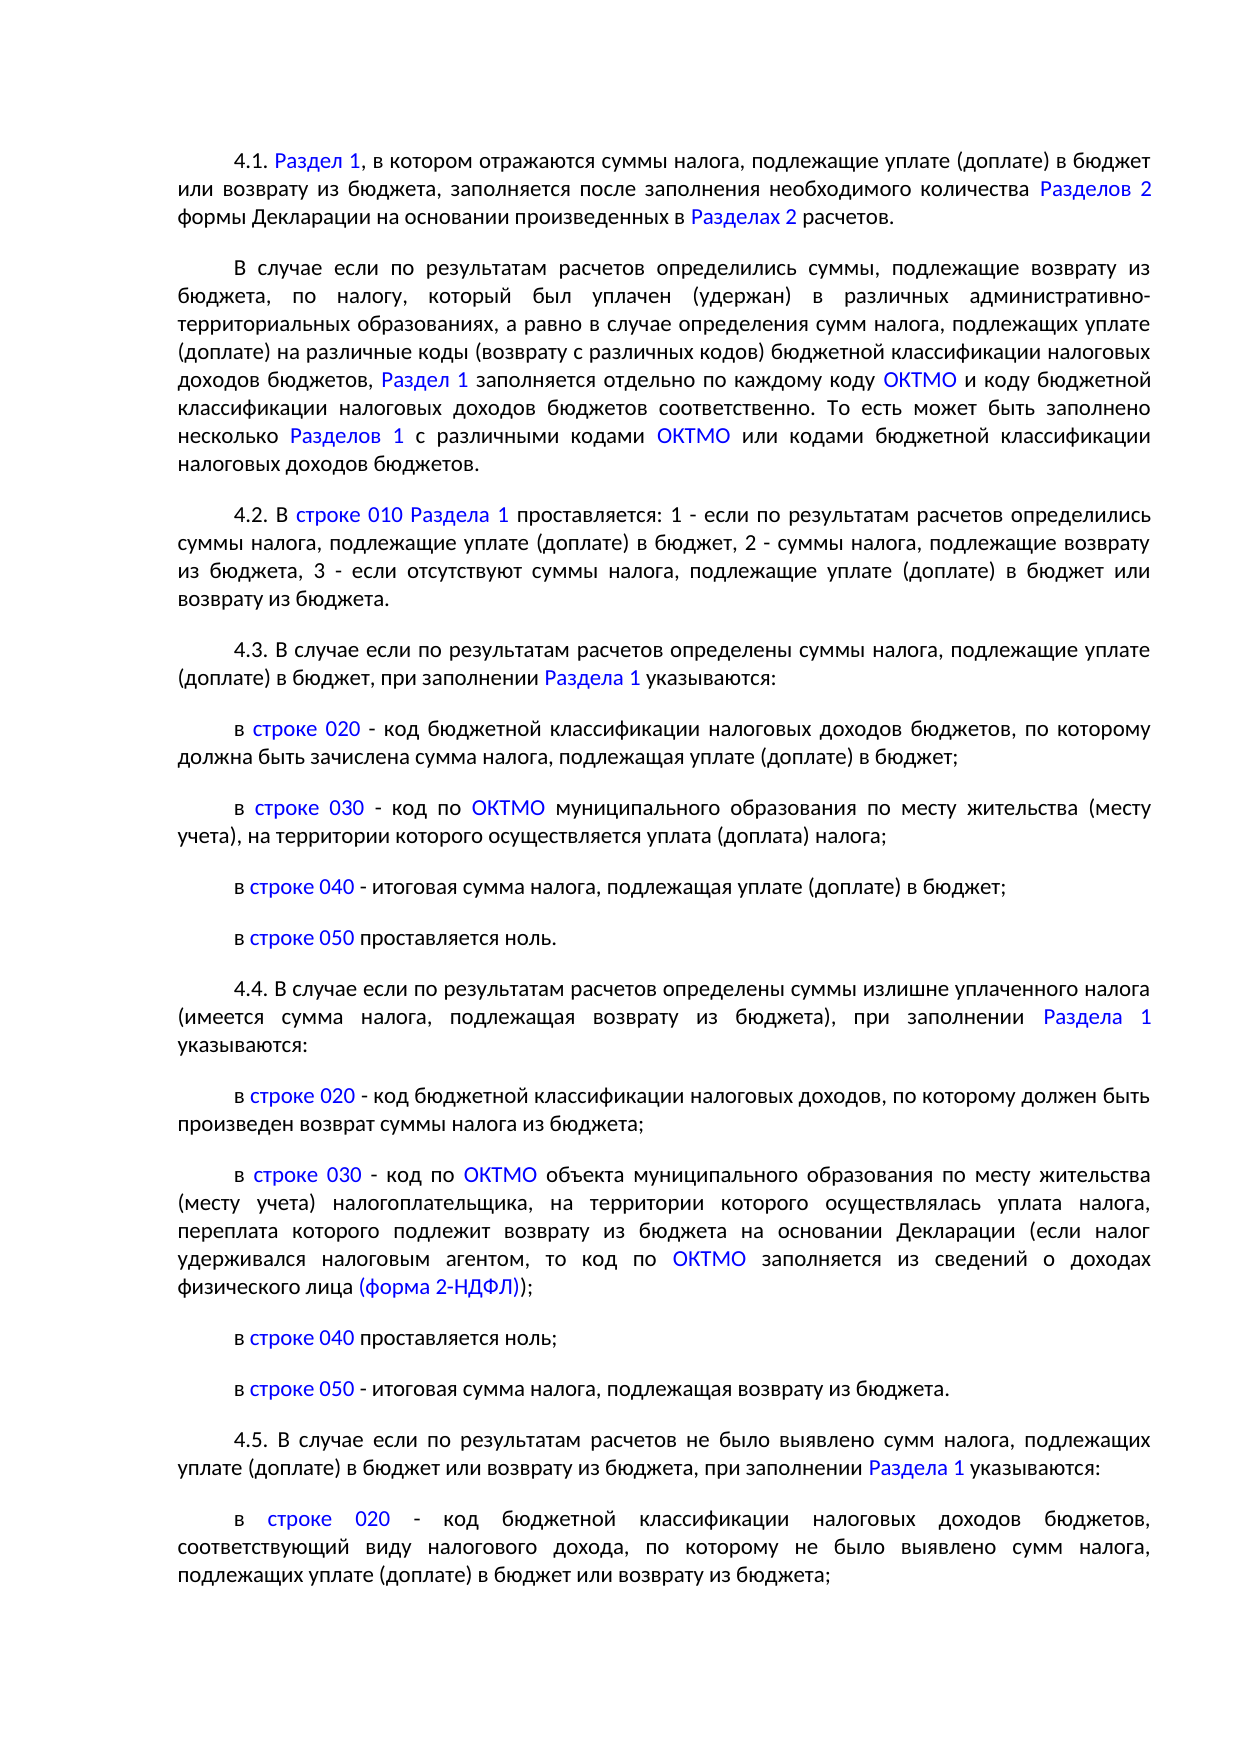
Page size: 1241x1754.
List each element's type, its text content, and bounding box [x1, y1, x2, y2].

text в строке 040 - итоговая сумма налога, подлежащая уплате (доплате) в бюджет; [177, 872, 1152, 900]
text в строке 020 - код бюджетной классификации налоговых доходов, по которому должен быть произведен возврат суммы налога из бюджета; [177, 1081, 1152, 1137]
text в строке 030 - код по ОКТМО объекта муниципального образования по месту жительства (месту учета) налогоплательщика, на территории которого осуществлялась уплата налога, переплата которого подлежит возврату из бюджета на основании Декларации (если налог удерживался налоговым агентом, то код по ОКТМО заполняется из сведений о доходах физического лица (форма 2-НДФЛ)); [177, 1160, 1152, 1300]
text 4.5. В случае если по результатам расчетов не было выявлено сумм налога, подлежащих уплате (доплате) в бюджет или возврату из бюджета, при заполнении Раздела 1 указываются: [177, 1425, 1152, 1481]
text в строке 050 - итоговая сумма налога, подлежащая возврату из бюджета. [177, 1374, 1152, 1402]
text в строке 020 - код бюджетной классификации налоговых доходов бюджетов, по которому должна быть зачислена сумма налога, подлежащая уплате (доплате) в бюджет; [177, 714, 1152, 770]
text в строке 040 проставляется ноль; [177, 1323, 1152, 1351]
text 4.4. В случае если по результатам расчетов определены суммы излишне уплаченного налога (имеется сумма налога, подлежащая возврату из бюджета), при заполнении Раздела 1 указываются: [177, 974, 1152, 1058]
text в строке 050 проставляется ноль. [177, 923, 1152, 951]
text 4.3. В случае если по результатам расчетов определены суммы налога, подлежащие уплате (доплате) в бюджет, при заполнении Раздела 1 указываются: [177, 635, 1152, 691]
text в строке 020 - код бюджетной классификации налоговых доходов бюджетов, соответствующий виду налогового дохода, по которому не было выявлено сумм налога, подлежащих уплате (доплате) в бюджет или возврату из бюджета; [177, 1504, 1152, 1588]
text в строке 030 - код по ОКТМО муниципального образования по месту жительства (месту учета), на территории которого осуществляется уплата (доплата) налога; [177, 793, 1152, 849]
text В случае если по результатам расчетов определились суммы, подлежащие возврату из бюджета, по налогу, который был уплачен (удержан) в различных административно-территориальных образованиях, а равно в случае определения сумм налога, подлежащих уплате (доплате) на различные коды (возврату с различных кодов) бюджетной классификации налоговых доходов бюджетов, Раздел 1 заполняется отдельно по каждому коду ОКТМО и коду бюджетной классификации налоговых доходов бюджетов соответственно. То есть может быть заполнено несколько Разделов 1 с различными кодами ОКТМО или кодами бюджетной классификации налоговых доходов бюджетов. [177, 253, 1152, 477]
text 4.1. Раздел 1, в котором отражаются суммы налога, подлежащие уплате (доплате) в бюджет или возврату из бюджета, заполняется после заполнения необходимого количества Разделов 2 формы Декларации на основании произведенных в Разделах 2 расчетов. [177, 146, 1152, 230]
text 4.2. В строке 010 Раздела 1 проставляется: 1 - если по результатам расчетов определились суммы налога, подлежащие уплате (доплате) в бюджет, 2 - суммы налога, подлежащие возврату из бюджета, 3 - если отсутствуют суммы налога, подлежащие уплате (доплате) в бюджет или возврату из бюджета. [177, 500, 1152, 612]
